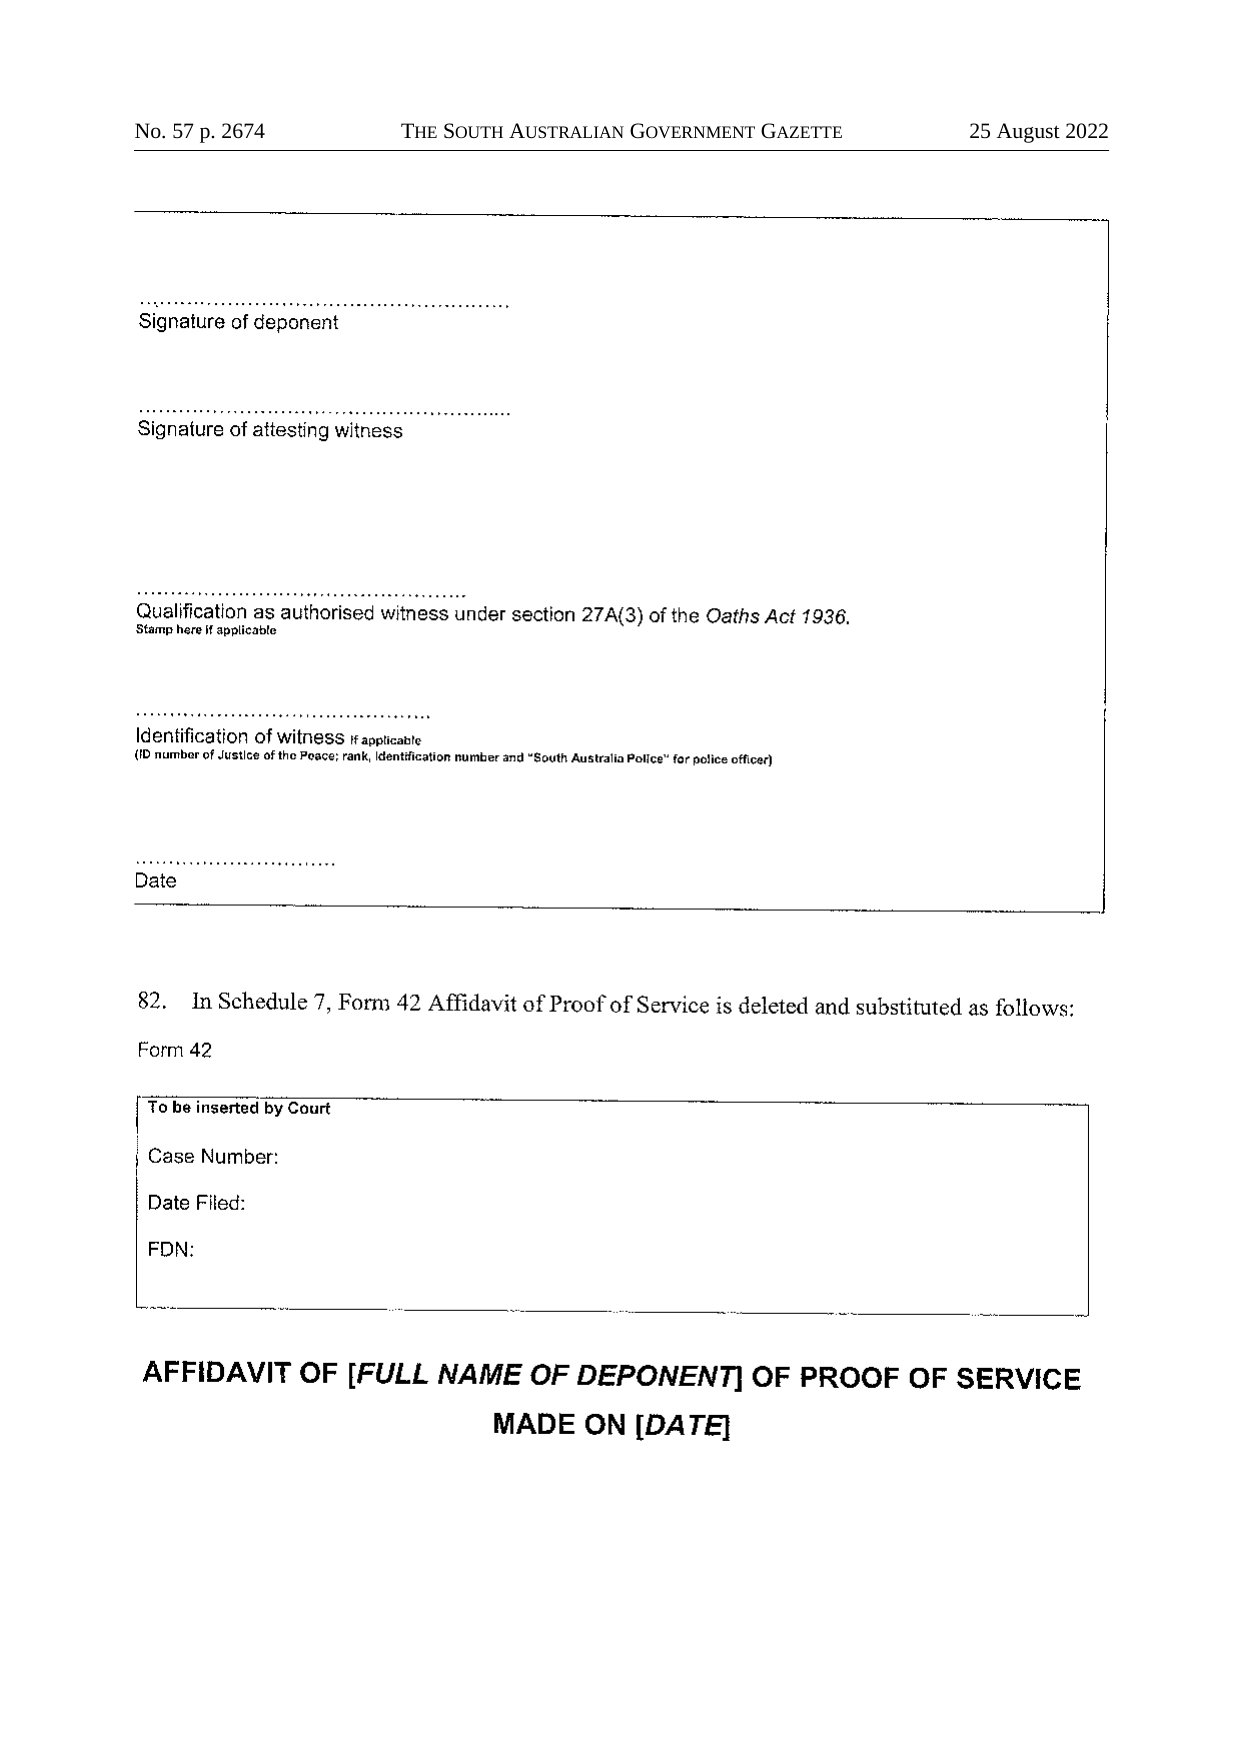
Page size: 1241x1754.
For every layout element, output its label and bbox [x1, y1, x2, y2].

picture [134, 181, 1114, 1455]
